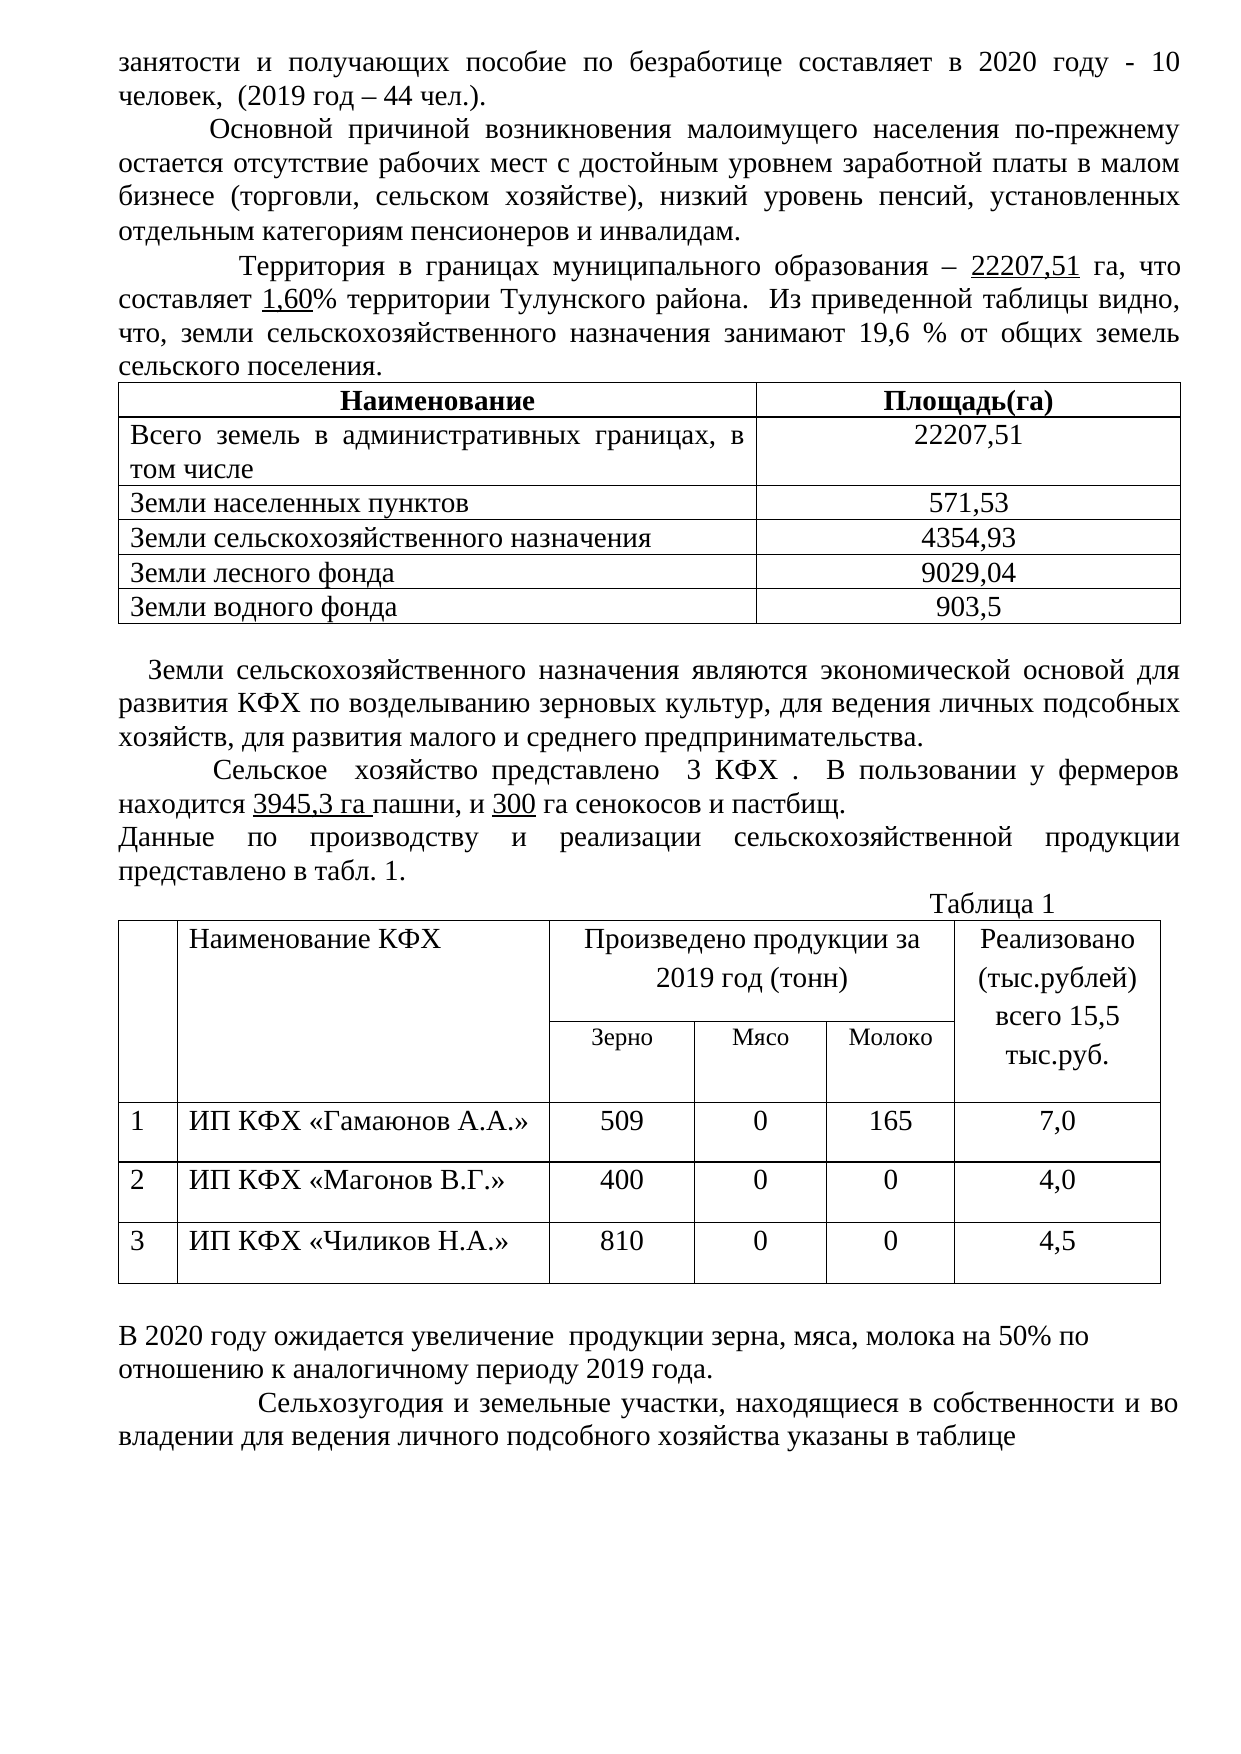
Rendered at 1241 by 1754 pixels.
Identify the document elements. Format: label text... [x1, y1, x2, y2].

table_cell 0 [827, 1223, 954, 1283]
text Земли сельскохозяйственного назначения являются экономической основой для развития КФХ по возделыванию зерновых культур, для ведения личных подсобных хозяйств, для развития малого и среднего предпринимательства. [118, 652, 1181, 752]
table_cell Всего земель в административных границах, в том числе [119, 418, 756, 484]
table_cell 4,5 [955, 1223, 1160, 1283]
table_cell 165 [827, 1103, 954, 1161]
table_header [119, 921, 177, 1102]
table_cell ИП КФХ «Чиликов Н.А.» [178, 1223, 549, 1283]
table_cell 903,5 [757, 589, 1180, 623]
table_cell 2 [119, 1163, 177, 1222]
table_cell Земли населенных пунктов [119, 486, 756, 519]
table_cell 4354,93 [757, 520, 1180, 554]
table_cell Зерно [550, 1022, 694, 1102]
table_cell 0 [695, 1163, 826, 1222]
table_cell Земли сельскохозяйственного назначения [119, 520, 756, 554]
table_cell 810 [550, 1223, 694, 1283]
table_cell 1 [119, 1103, 177, 1161]
table_cell 0 [695, 1223, 826, 1283]
table_cell ИП КФХ «Гамаюнов А.А.» [178, 1103, 549, 1161]
text Таблица 1 [118, 887, 1181, 920]
table_cell Земли лесного фонда [119, 555, 756, 588]
table_cell 0 [695, 1103, 826, 1161]
table_cell Молоко [827, 1022, 954, 1102]
table_cell 9029,04 [757, 555, 1180, 588]
table_cell 571,53 [757, 486, 1180, 519]
table_cell 22207,51 [757, 418, 1180, 484]
text Сельское хозяйство представлено 3 КФХ . В пользовании у фермеров находится 3945,3 га пашни, и 300 га сенокосов и пастбищ. [118, 752, 1181, 819]
table_cell 509 [550, 1103, 694, 1161]
table_cell 4,0 [955, 1163, 1160, 1222]
table_header Реализовано (тыс.рублей) всего 15,5 тыс.руб. [955, 921, 1160, 1102]
table_cell 7,0 [955, 1103, 1160, 1161]
text В 2020 году ожидается увеличение продукции зерна, мяса, молока на 50% по отношению к аналогичному периоду 2019 года. [118, 1318, 1181, 1385]
text Основной причиной возникновения малоимущего населения по-прежнему остается отсутствие рабочих мест с достойным уровнем заработной платы в малом бизнесе (торговли, сельском хозяйстве), низкий уровень пенсий, установленных отдельным категориям пенсионеров и инвалидам. [118, 111, 1181, 248]
table_cell Мясо [695, 1022, 826, 1102]
table_header Площадь(га) [757, 383, 1180, 416]
table_header Наименование [119, 383, 756, 416]
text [118, 44, 1181, 111]
table_cell 3 [119, 1223, 177, 1283]
table_header Произведено продукции за 2019 год (тонн) [550, 921, 954, 1021]
table_cell 0 [827, 1163, 954, 1222]
table_cell Земли водного фонда [119, 589, 756, 623]
text Сельхозугодия и земельные участки, находящиеся в собственности и во владении для ведения личного подсобного хозяйства указаны в таблице [118, 1385, 1181, 1452]
table_cell 400 [550, 1163, 694, 1222]
table_cell ИП КФХ «Магонов В.Г.» [178, 1163, 549, 1222]
text Территория в границах муниципального образования – 22207,51 га, что составляет 1,60% территории Тулунского района. Из приведенной таблицы видно, что, земли сельскохозяйственного назначения занимают 19,6 % от общих земель сельского поселения. [118, 248, 1181, 382]
table_header Наименование КФХ [178, 921, 549, 1102]
text Данные по производству и реализации сельскохозяйственной продукции представлено в табл. 1. [118, 819, 1181, 887]
